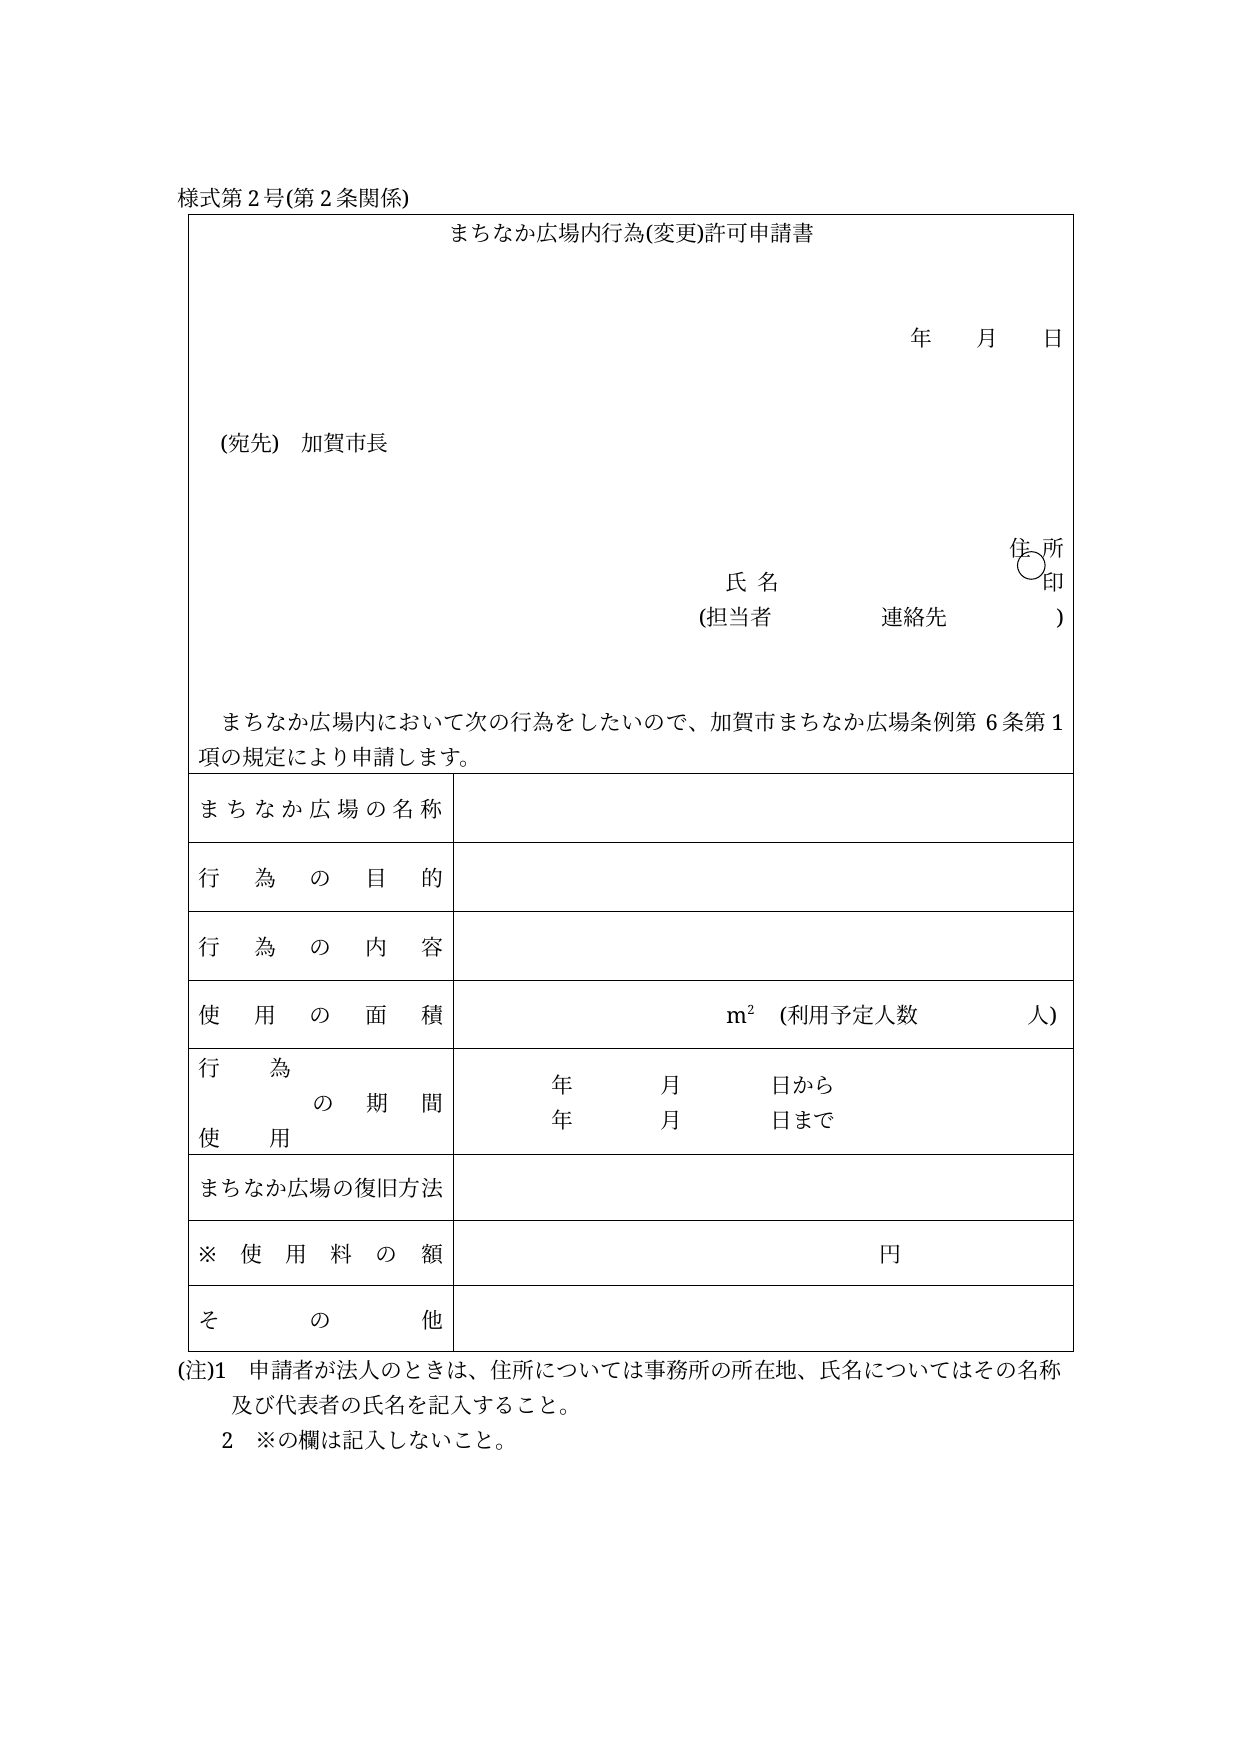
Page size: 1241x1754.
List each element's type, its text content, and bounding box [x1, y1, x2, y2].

table_cell 円 [454, 1221, 1073, 1285]
table_header まちなか広場内行為(変更)許可申請書 年 月 日 (宛先) 加賀市長 住所 氏名 印 (担当者 連絡先 ) まちなか広場内において次の行為をしたいので、加賀市まちなか広場条例第6条第1項の規定により申請します。 [189, 215, 1073, 773]
table_cell [454, 843, 1073, 911]
table_cell [454, 912, 1073, 979]
table_cell [454, 774, 1073, 842]
table_cell の期間 [302, 1049, 453, 1154]
table_cell [454, 1286, 1073, 1351]
table_cell 行為の内容 [189, 912, 453, 979]
table_cell まちなか広場の復旧方法 [189, 1155, 453, 1220]
text 2 ※の欄は記入しないこと。 [177, 1422, 1063, 1457]
table_cell [454, 1155, 1073, 1220]
table_cell 行為 使用 [189, 1049, 302, 1154]
table_cell 使用の面積 [189, 981, 453, 1048]
table_cell ※使用料の額 [189, 1221, 453, 1285]
table_cell まちなか広場の名称 [189, 774, 453, 842]
table_cell 行為の目的 [189, 843, 453, 911]
text (注)1 申請者が法人のときは、住所については事務所の所在地、氏名についてはその名称及び代表者の氏名を記入すること。 [177, 1352, 1063, 1422]
table_cell その他 [189, 1286, 453, 1351]
table_cell m2 (利用予定人数 人) [454, 981, 1073, 1048]
text 様式第2号(第2条関係) [177, 179, 1063, 214]
table_cell 年 月 日から 年 月 日まで [454, 1049, 1073, 1154]
